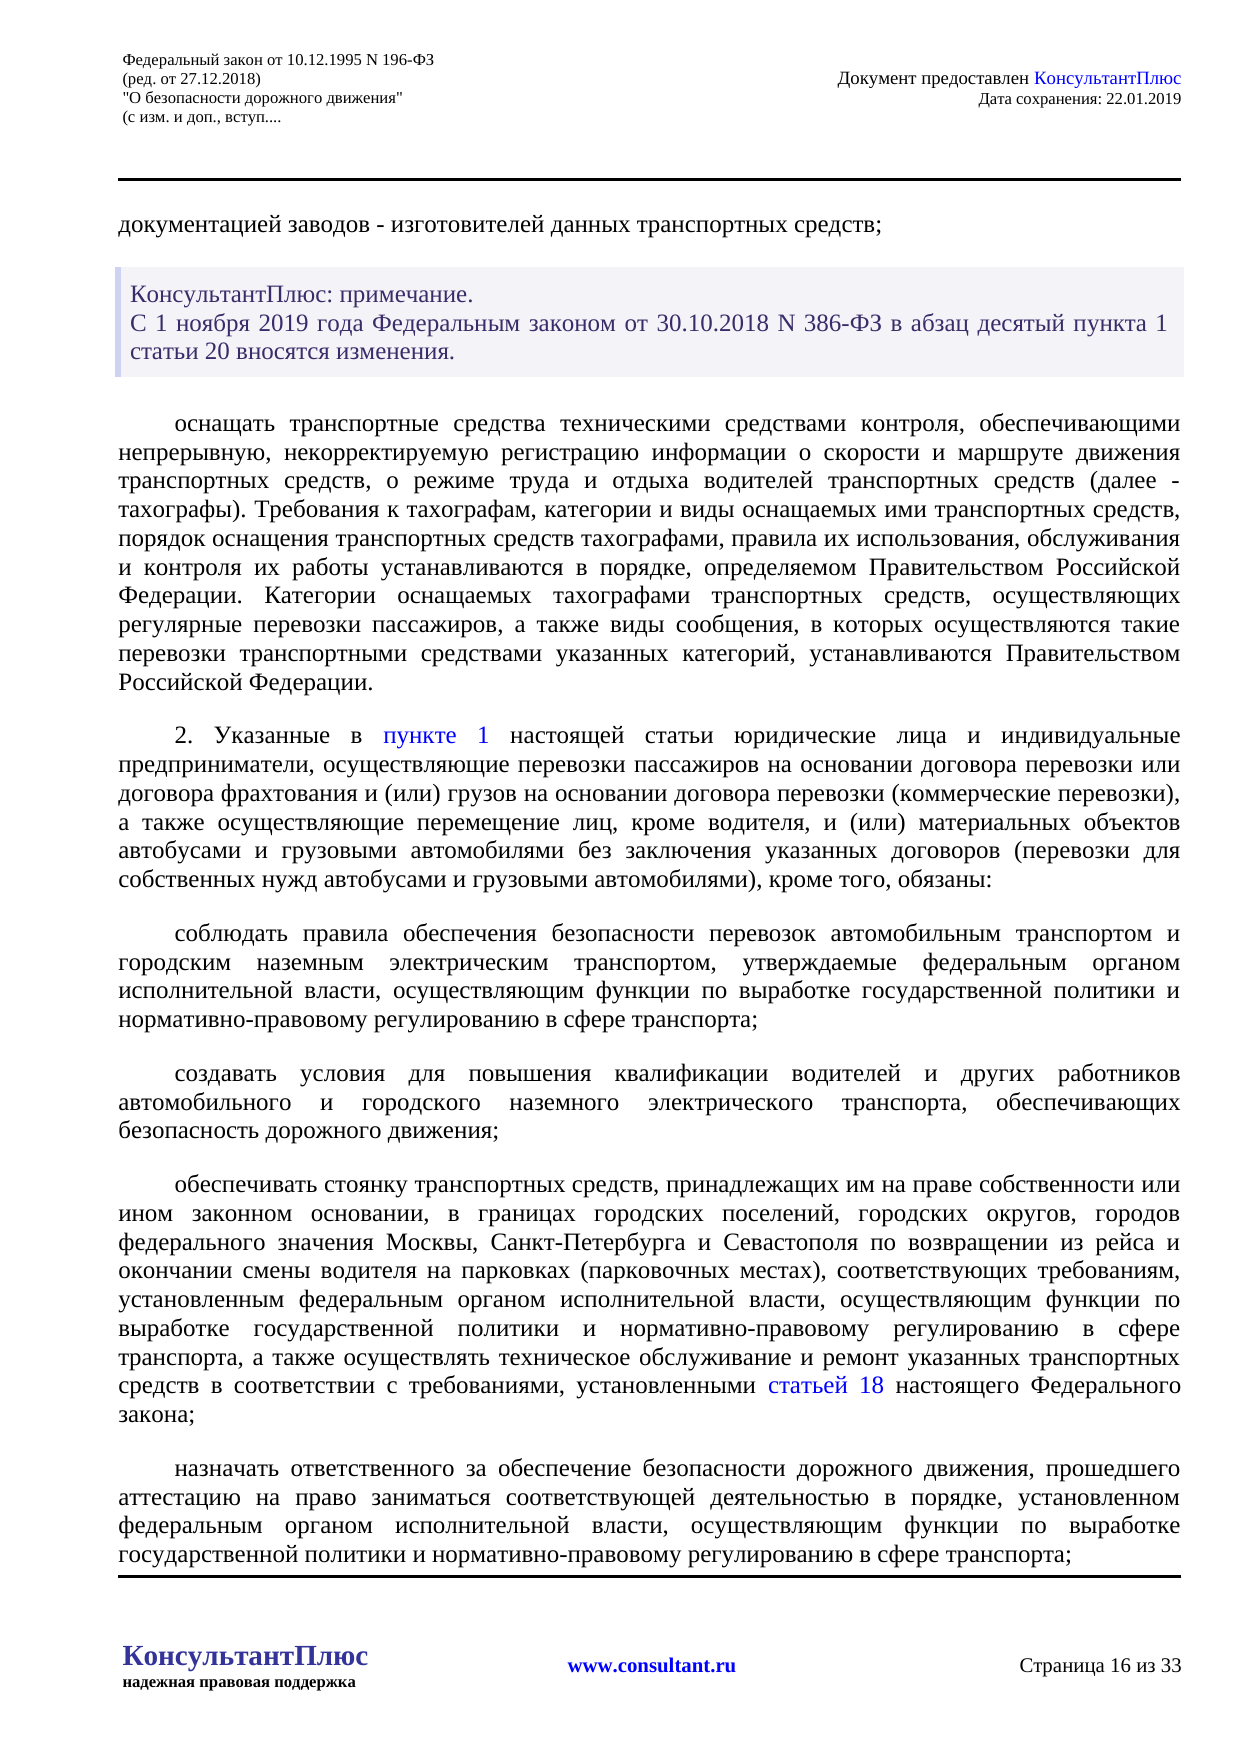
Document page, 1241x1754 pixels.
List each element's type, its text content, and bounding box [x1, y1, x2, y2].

text оснащать транспортные средства техническими средствами контроля, обеспечивающими непрерывную, некорректируемую регистрацию информации о скорости и маршруте движения транспортных средств, о режиме труда и отдыха водителей транспортных средств (далее - тахографы). Требования к тахографам, категории и виды оснащаемых ими транспортных средств, порядок оснащения транспортных средств тахографами, правила их использования, обслуживания и контроля их работы устанавливаются в порядке, определяемом Правительством Российской Федерации. Категории оснащаемых тахографами транспортных средств, осуществляющих регулярные перевозки пассажиров, а также виды сообщения, в которых осуществляются такие перевозки транспортными средствами указанных категорий, устанавливаются Правительством Российской Федерации. [118, 408, 1181, 696]
text создавать условия для повышения квалификации водителей и других работников автомобильного и городского наземного электрического транспорта, обеспечивающих безопасность дорожного движения; [118, 1058, 1181, 1144]
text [118, 209, 1181, 238]
text обеспечивать стоянку транспортных средств, принадлежащих им на праве собственности или ином законном основании, в границах городских поселений, городских округов, городов федерального значения Москвы, Санкт-Петербурга и Севастополя по возвращении из рейса и окончании смены водителя на парковках (парковочных местах), соответствующих требованиям, установленным федеральным органом исполнительной власти, осуществляющим функции по выработке государственной политики и нормативно-правовому регулированию в сфере транспорта, а также осуществлять техническое обслуживание и ремонт указанных транспортных средств в соответствии с требованиями, установленными статьей 18 настоящего Федерального закона; [118, 1169, 1181, 1428]
text соблюдать правила обеспечения безопасности перевозок автомобильным транспортом и городским наземным электрическим транспортом, утверждаемые федеральным органом исполнительной власти, осуществляющим функции по выработке государственной политики и нормативно-правовому регулированию в сфере транспорта; [118, 918, 1181, 1033]
text 2. Указанные в пункте 1 настоящей статьи юридические лица и индивидуальные предприниматели, осуществляющие перевозки пассажиров на основании договора перевозки или договора фрахтования и (или) грузов на основании договора перевозки (коммерческие перевозки), а также осуществляющие перемещение лиц, кроме водителя, и (или) материальных объектов автобусами и грузовыми автомобилями без заключения указанных договоров (перевозки для собственных нужд автобусами и грузовыми автомобилями), кроме того, обязаны: [118, 721, 1181, 893]
table_header КонсультантПлюс: примечание. С 1 ноября 2019 года Федеральным законом от 30.10.2018 N 386-ФЗ в абзац десятый пункта 1 статьи 20 вносятся изменения. [121, 267, 1178, 377]
text назначать ответственного за обеспечение безопасности дорожного движения, прошедшего аттестацию на право заниматься соответствующей деятельностью в порядке, установленном федеральным органом исполнительной власти, осуществляющим функции по выработке государственной политики и нормативно-правовому регулированию в сфере транспорта; [118, 1453, 1181, 1568]
